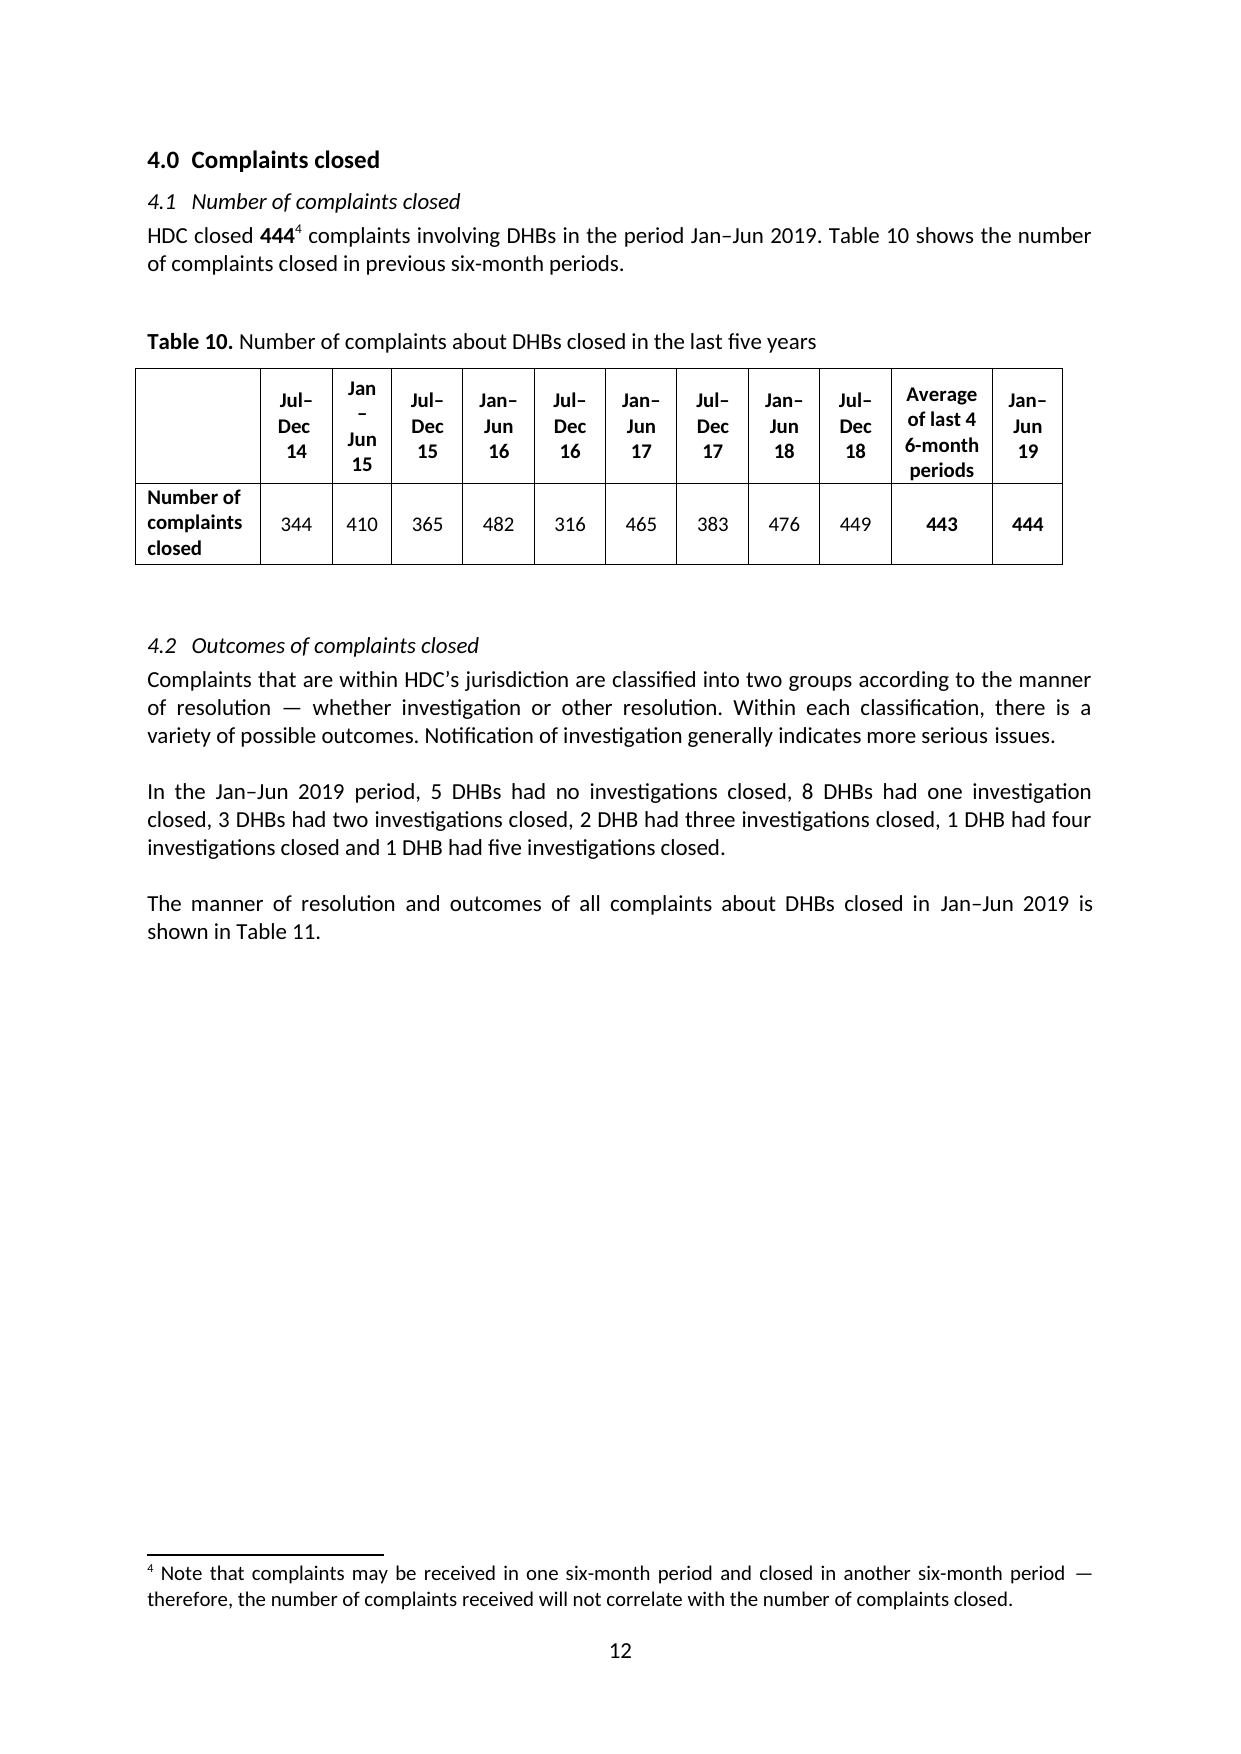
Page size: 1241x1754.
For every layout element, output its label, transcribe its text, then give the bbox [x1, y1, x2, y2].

table_cell 365 [392, 484, 462, 564]
table_header Jul–Dec 14 [261, 369, 332, 483]
table_cell 482 [463, 484, 534, 564]
table_header Jul–Dec 18 [820, 369, 891, 483]
text The manner of resolution and outcomes of all complaints about DHBs closed in Jan–Jun 2019 is shown in Table 11. [147, 861, 1093, 945]
table_cell 476 [749, 484, 819, 564]
subtitle 4.1 Number of complaints closed [147, 187, 1093, 215]
table_header [136, 369, 260, 483]
table_header Jan–Jun 17 [606, 369, 676, 483]
table_cell 316 [535, 484, 605, 564]
table_cell 383 [677, 484, 748, 564]
table_cell 443 [892, 484, 992, 564]
table_cell 344 [261, 484, 332, 564]
subtitle 4.0 Complaints closed [147, 144, 1093, 174]
table_cell 410 [333, 484, 391, 564]
table_header Jan–Jun 15 [333, 369, 391, 483]
text HDC closed 444 complaints involving DHBs in the period Jan–Jun 2019. Table 10 shows the number of complaints closed in previous six-month periods. [147, 221, 1093, 277]
subtitle 4.2 Outcomes of complaints closed [147, 631, 1093, 659]
table_cell 444 [993, 484, 1062, 564]
table_header Average of last 4 6-month periods [892, 369, 992, 483]
table_cell 449 [820, 484, 891, 564]
table_header Jul–Dec 17 [677, 369, 748, 483]
text In the Jan–Jun 2019 period, 5 DHBs had no investigations closed, 8 DHBs had one investigation closed, 3 DHBs had two investigations closed, 2 DHB had three investigations closed, 1 DHB had four investigations closed and 1 DHB had five investigations closed. [147, 777, 1093, 861]
table_header Jan–Jun 16 [463, 369, 534, 483]
table_cell Number of complaints closed [136, 484, 260, 564]
table_cell 465 [606, 484, 676, 564]
table_header Jul–Dec 15 [392, 369, 462, 483]
table_header Jan–Jun 19 [993, 369, 1062, 483]
text Complaints that are within HDC’s jurisdiction are classified into two groups according to the manner of resolution — whether investigation or other resolution. Within each classification, there is a variety of possible outcomes. Notification of investigation generally indicates more serious issues. [147, 665, 1093, 749]
table_header Jul–Dec 16 [535, 369, 605, 483]
table_header Jan–Jun 18 [749, 369, 819, 483]
text Table 10. Number of complaints about DHBs closed in the last five years [147, 327, 1093, 355]
